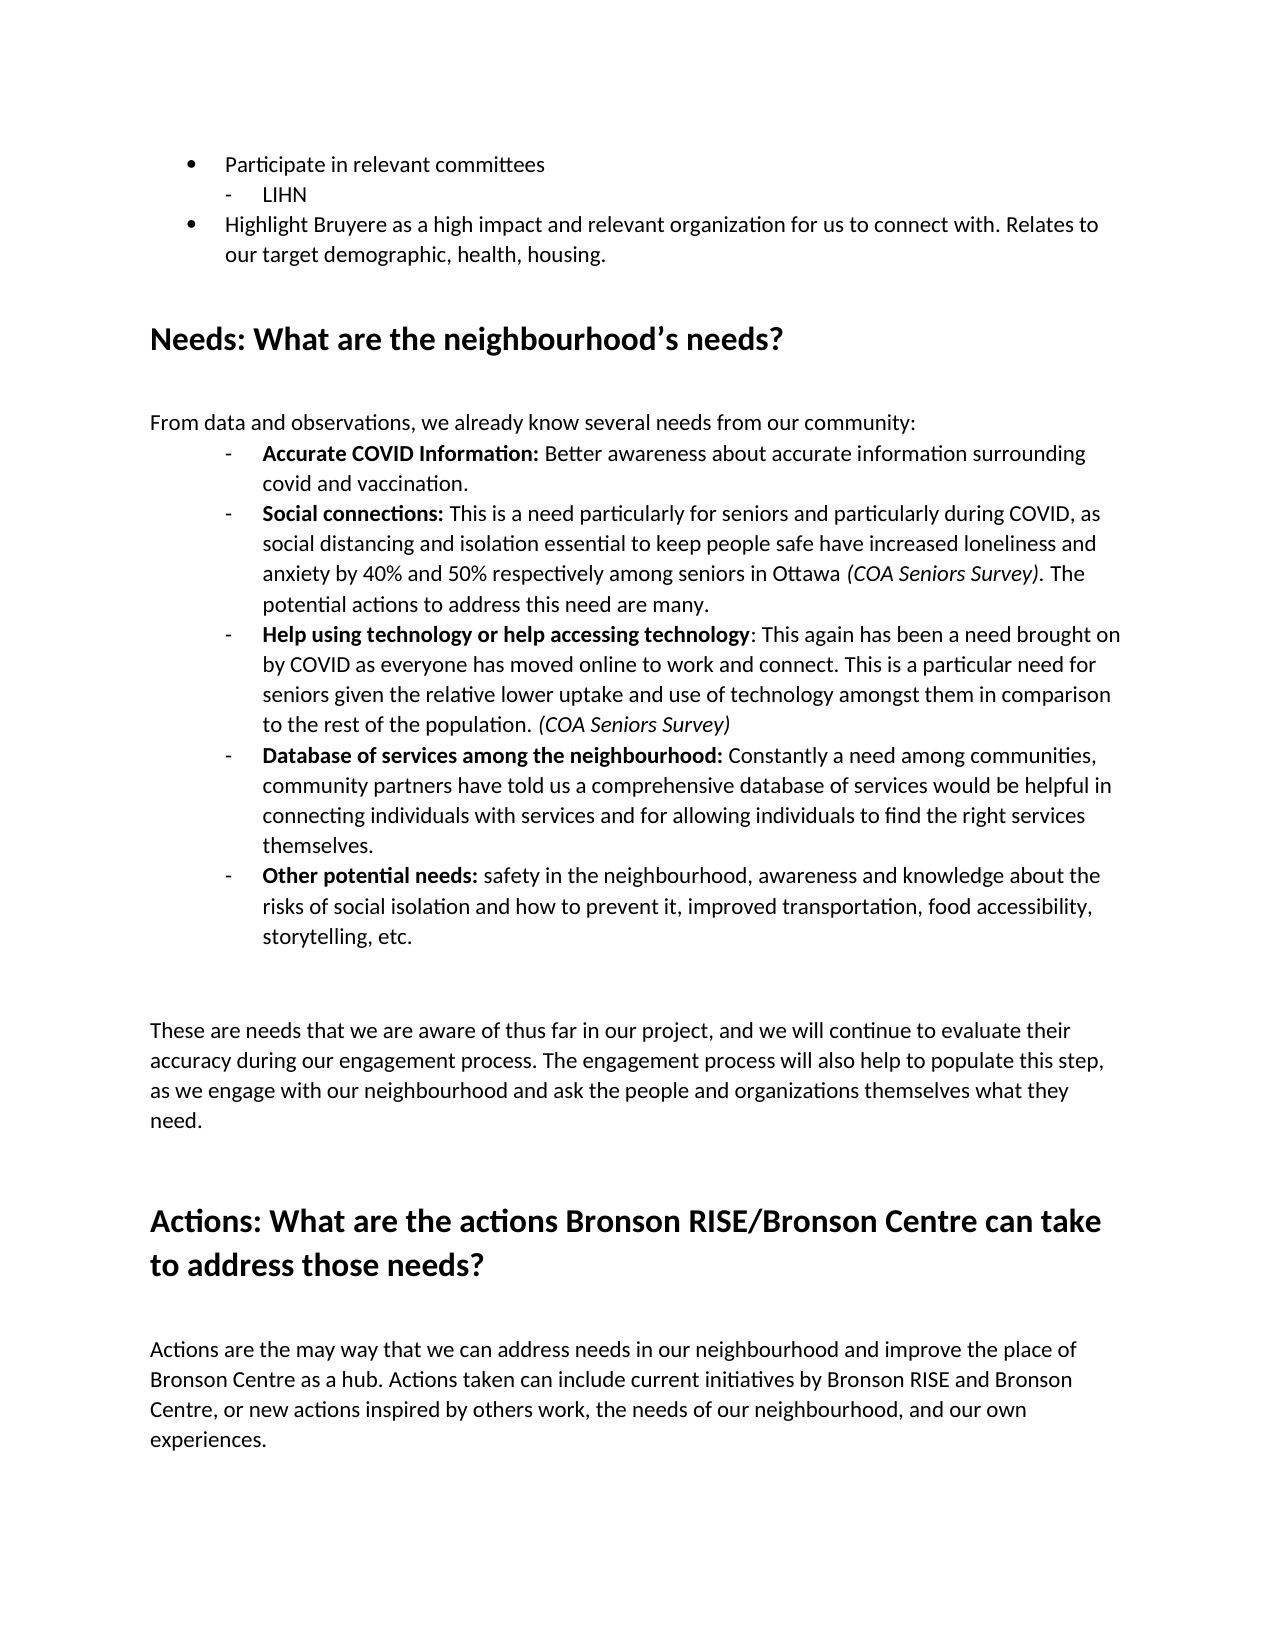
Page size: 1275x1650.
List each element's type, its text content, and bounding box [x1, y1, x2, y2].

subtitle Needs: What are the neighbourhood’s needs? [150, 318, 1125, 358]
list LIHN [225, 180, 1125, 208]
text Actions are the may way that we can address needs in our neighbourhood and improve the place of Bronson Centre as a hub. Actions taken can include current initiatives by Bronson RISE and Bronson Centre, or new actions inspired by others work, the needs of our neighbourhood, and our own experiences. [150, 1335, 1125, 1454]
list Other potential needs: safety in the neighbourhood, awareness and knowledge about the risks of social isolation and how to prevent it, improved transportation, food accessibility, storytelling, etc. [225, 862, 1125, 950]
list Participate in relevant committees [187, 150, 1125, 178]
list Highlight Bruyere as a high impact and relevant organization for us to connect with. Relates to our target demographic, health, housing. [187, 210, 1125, 269]
list From data and observations, we already know several needs from our community: [150, 408, 1125, 437]
subtitle Actions: What are the actions Bronson RISE/Bronson Centre can take to address those needs? [150, 1200, 1125, 1285]
list Database of services among the neighbourhood: Constantly a need among communities, community partners have told us a comprehensive database of services would be helpful in connecting individuals with services and for allowing individuals to find the right services themselves. [225, 741, 1125, 859]
text These are needs that we are aware of thus far in our project, and we will continue to evaluate their accuracy during our engagement process. The engagement process will also help to populate this step, as we engage with our neighbourhood and ask the people and organizations themselves what they need. [150, 1016, 1125, 1134]
list Accurate COVID Information: Better awareness about accurate information surrounding covid and vaccination. [225, 439, 1125, 497]
list Help using technology or help accessing technology: This again has been a need brought on by COVID as everyone has moved online to work and connect. This is a particular need for seniors given the relative lower uptake and use of technology amongst them in comparison to the rest of the population. (COA Seniors Survey) [225, 620, 1125, 739]
list Social connections: This is a need particularly for seniors and particularly during COVID, as social distancing and isolation essential to keep people safe have increased loneliness and anxiety by 40% and 50% respectively among seniors in Ottawa (COA Seniors Survey). The potential actions to address this need are many. [225, 499, 1125, 618]
